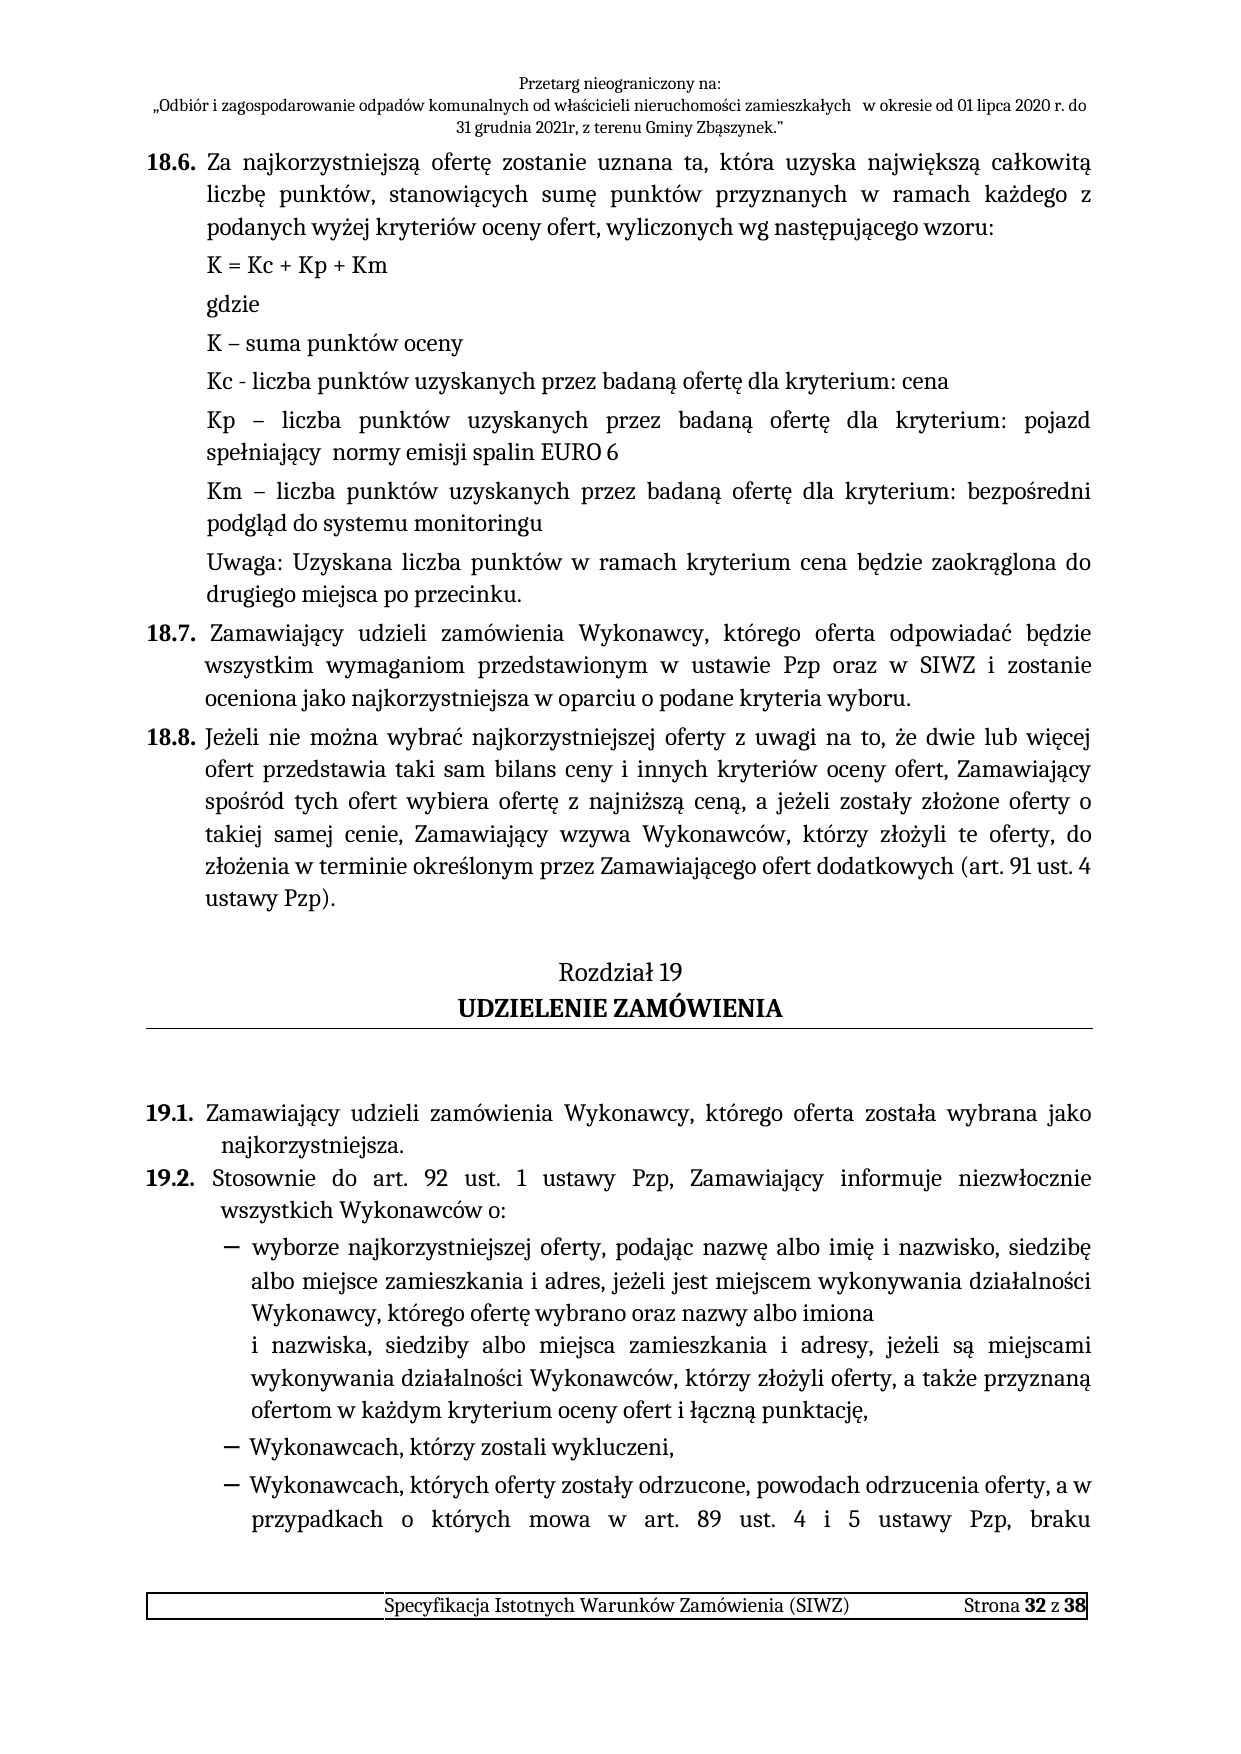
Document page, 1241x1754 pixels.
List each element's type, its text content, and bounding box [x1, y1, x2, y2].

subtitle UDZIELENIE ZAMÓWIENIA [158, 993, 1082, 1024]
text Rozdział 19 [158, 957, 1082, 988]
text gdzie [206, 290, 1093, 318]
text − Wykonawcach, którzy zostali wykluczeni, [221, 1428, 1093, 1463]
text i nazwiska, siedziby albo miejsca zamieszkania i adresy, jeżeli są miejscami wykonywania działalności Wykonawców, którzy złożyli oferty, a także przyznaną ofertom w każdym kryterium oceny ofert i łączną punktację, [251, 1331, 1093, 1424]
text 18.6. Za najkorzystniejszą ofertę zostanie uznana ta, która uzyska największą całkowitą liczbę punktów, stanowiących sumę punktów przyznanych w ramach każdego z podanych wyżej kryteriów oceny ofert, wyliczonych wg następującego wzoru: [146, 147, 1093, 241]
text 18.7. Zamawiający udzieli zamówienia Wykonawcy, którego oferta odpowiadać będzie wszystkim wymaganiom przedstawionym w ustawie Pzp oraz w SIWZ i zostanie oceniona jako najkorzystniejsza w oparciu o podane kryteria wyboru. [146, 618, 1093, 712]
text Uwaga: Uzyskana liczba punktów w ramach kryterium cena będzie zaokrąglona do drugiego miejsca po przecinku. [206, 547, 1093, 608]
text K – suma punktów oceny [206, 328, 1093, 357]
text Km – liczba punktów uzyskanych przez badaną ofertę dla kryterium: bezpośredni podgląd do systemu monitoringu [206, 477, 1093, 537]
text K = Kc + Kp + Km [206, 251, 1093, 280]
text Kc - liczba punktów uzyskanych przez badaną ofertę dla kryterium: cena [206, 367, 1093, 396]
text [221, 1467, 1093, 1533]
text 18.8. Jeżeli nie można wybrać najkorzystniejszej oferty z uwagi na to, że dwie lub więcej ofert przedstawia taki sam bilans ceny i innych kryteriów oceny ofert, Zamawiający spośród tych ofert wybiera ofertę z najniższą ceną, a jeżeli zostały złożone oferty o takiej samej cenie, Zamawiający wzywa Wykonawców, którzy złożyli te oferty, do złożenia w terminie określonym przez Zamawiającego ofert dodatkowych (art. 91 ust. 4 ustawy Pzp). [146, 722, 1093, 913]
text − wyborze najkorzystniejszej oferty, podając nazwę albo imię i nazwisko, siedzibę albo miejsce zamieszkania i adres, jeżeli jest miejscem wykonywania działalności Wykonawcy, którego ofertę wybrano oraz nazwy albo imiona [221, 1229, 1093, 1327]
text 19.2. Stosownie do art. 92 ust. 1 ustawy Pzp, Zamawiający informuje niezwłocznie wszystkich Wykonawców o: [146, 1164, 1093, 1225]
text Kp – liczba punktów uzyskanych przez badaną ofertę dla kryterium: pojazd spełniający normy emisji spalin EURO 6 [206, 406, 1093, 467]
text 19.1. Zamawiający udzieli zamówienia Wykonawcy, którego oferta została wybrana jako najkorzystniejsza. [146, 1099, 1093, 1160]
